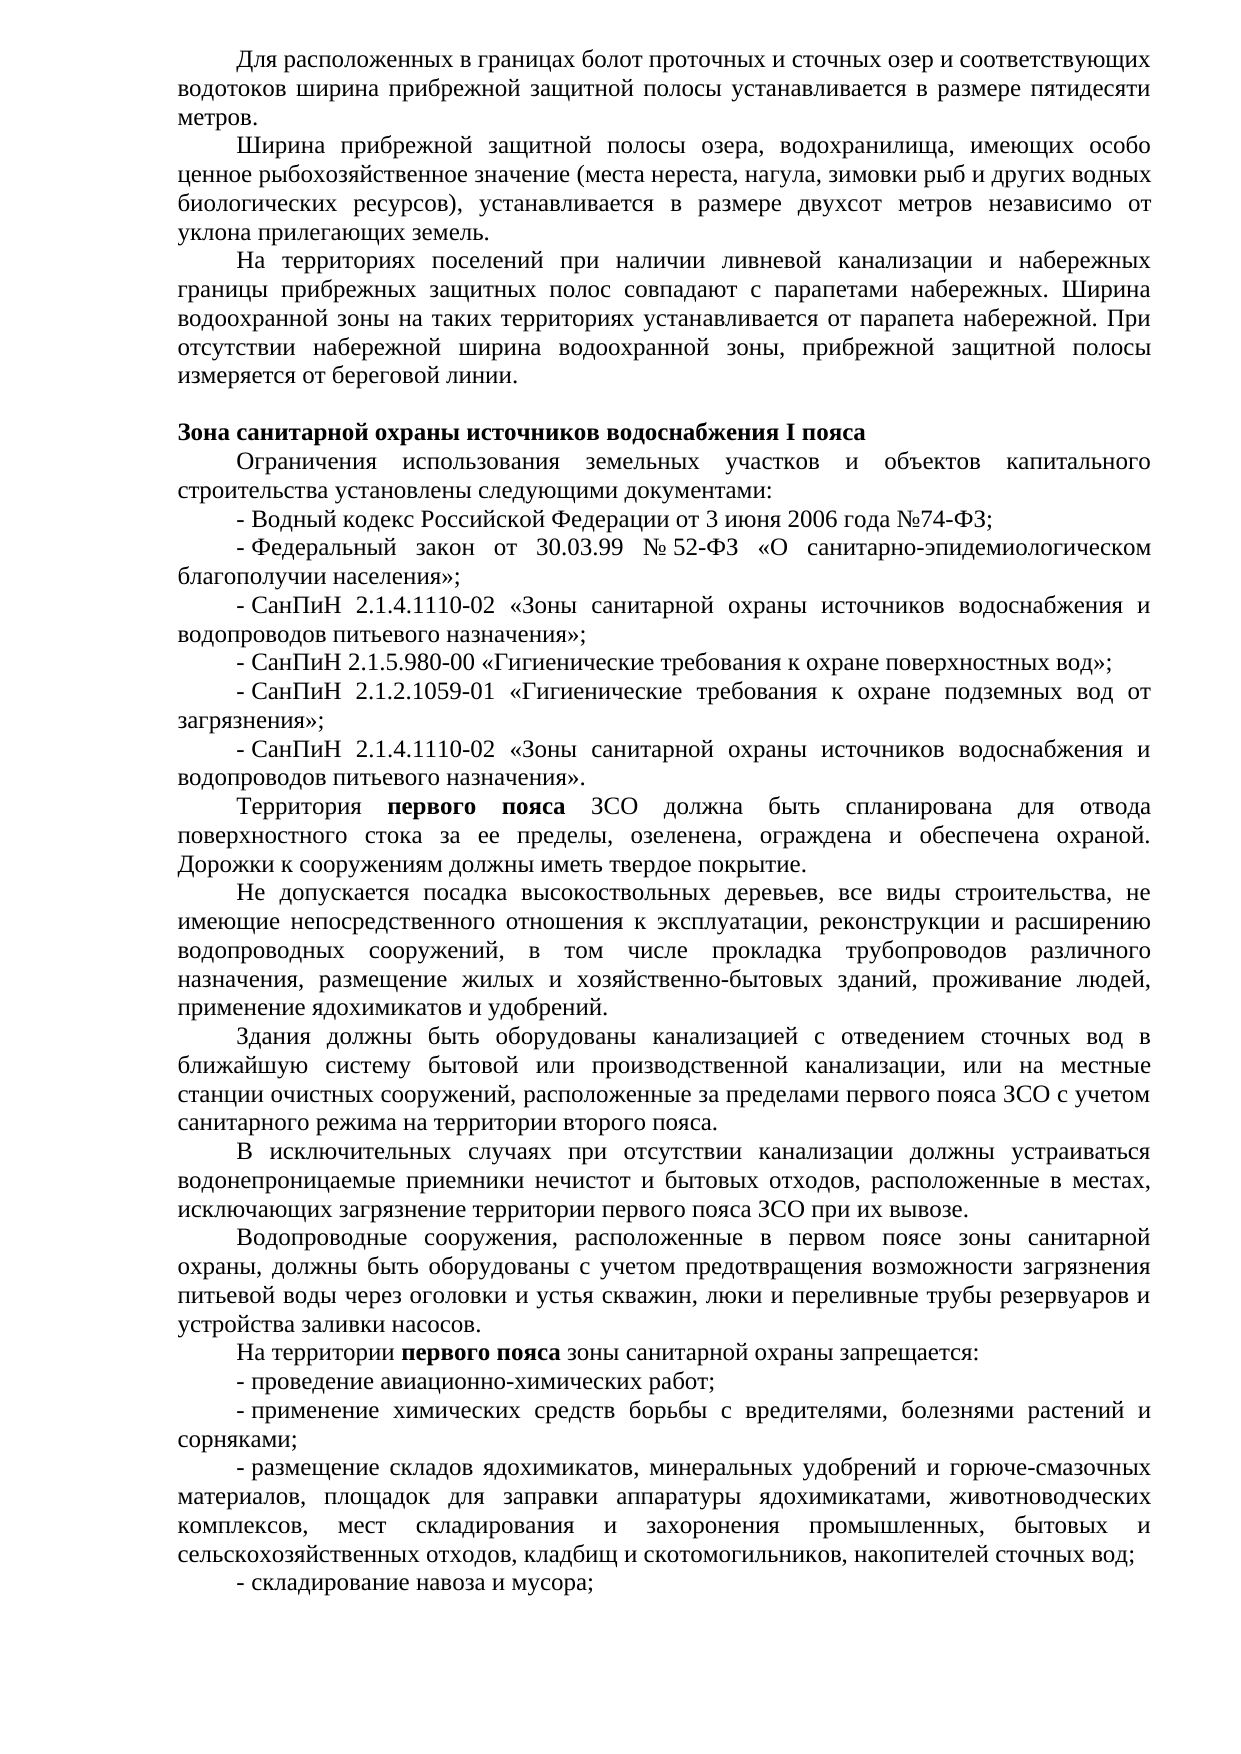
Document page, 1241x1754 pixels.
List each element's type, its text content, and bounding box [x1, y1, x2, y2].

list СанПиН 2.1.2.1059-01 «Гигиенические требования к охране подземных вод от загрязнения»; [177, 676, 1152, 734]
text Для расположенных в границах болот проточных и сточных озер и соответствующих водотоков ширина прибрежной защитной полосы устанавливается в размере пятидесяти метров. [177, 44, 1152, 131]
list проведение авиационно-химических работ; [177, 1366, 1152, 1395]
text В исключительных случаях при отсутствии канализации должны устраиваться водонепроницаемые приемники нечистот и бытовых отходов, расположенные в местах, исключающих загрязнение территории первого пояса ЗСО при их вывозе. [177, 1136, 1152, 1222]
text Территория первого пояса ЗСО должна быть спланирована для отвода поверхностного стока за ее пределы, озеленена, ограждена и обеспечена охраной. Дорожки к сооружениям должны иметь твердое покрытие. [177, 791, 1152, 877]
text Ширина прибрежной защитной полосы озера, водохранилища, имеющих особо ценное рыбохозяйственное значение (места нереста, нагула, зимовки рыб и других водных биологических ресурсов), устанавливается в размере двухсот метров независимо от уклона прилегающих земель. [177, 131, 1152, 246]
text Ограничения использования земельных участков и объектов капитального строительства установлены следующими документами: [177, 446, 1152, 504]
list СанПиН 2.1.4.1110-02 «Зоны санитарной охраны источников водоснабжения и водопроводов питьевого назначения». [177, 734, 1152, 791]
text Здания должны быть оборудованы канализацией с отведением сточных вод в ближайшую систему бытовой или производственной канализации, или на местные станции очистных сооружений, расположенные за пределами первого пояса ЗСО с учетом санитарного режима на территории второго пояса. [177, 1021, 1152, 1136]
list складирование навоза и мусора; [177, 1567, 1152, 1596]
text На территориях поселений при наличии ливневой канализации и набережных границы прибрежных защитных полос совпадают с парапетами набережных. Ширина водоохранной зоны на таких территориях устанавливается от парапета набережной. При отсутствии набережной ширина водоохранной зоны, прибрежной защитной полосы измеряется от береговой линии. [177, 246, 1152, 389]
text Зона санитарной охраны источников водоснабжения I пояса [177, 417, 1152, 446]
list Федеральный закон от 30.03.99 № 52-ФЗ «О санитарно-эпидемиологическом благополучии населения»; [177, 532, 1152, 590]
text Водопроводные сооружения, расположенные в первом поясе зоны санитарной охраны, должны быть оборудованы с учетом предотвращения возможности загрязнения питьевой воды через оголовки и устья скважин, люки и переливные трубы резервуаров и устройства заливки насосов. [177, 1222, 1152, 1337]
list СанПиН 2.1.4.1110-02 «Зоны санитарной охраны источников водоснабжения и водопроводов питьевого назначения»; [177, 590, 1152, 647]
list Водный кодекс Российской Федерации от 3 июня 2006 года №74-ФЗ; [177, 504, 1152, 532]
text Не допускается посадка высокоствольных деревьев, все виды строительства, не имеющие непосредственного отношения к эксплуатации, реконструкции и расширению водопроводных сооружений, в том числе прокладка трубопроводов различного назначения, размещение жилых и хозяйственно-бытовых зданий, проживание людей, применение ядохимикатов и удобрений. [177, 877, 1152, 1021]
list СанПиН 2.1.5.980-00 «Гигиенические требования к охране поверхностных вод»; [177, 647, 1152, 676]
list применение химических средств борьбы с вредителями, болезнями растений и сорняками; [177, 1395, 1152, 1452]
text На территории первого пояса зоны санитарной охраны запрещается: [177, 1337, 1152, 1366]
list размещение складов ядохимикатов, минеральных удобрений и горюче-смазочных материалов, площадок для заправки аппаратуры ядохимикатами, животноводческих комплексов, мест складирования и захоронения промышленных, бытовых и сельскохозяйственных отходов, кладбищ и скотомогильников, накопителей сточных вод; [177, 1452, 1152, 1567]
